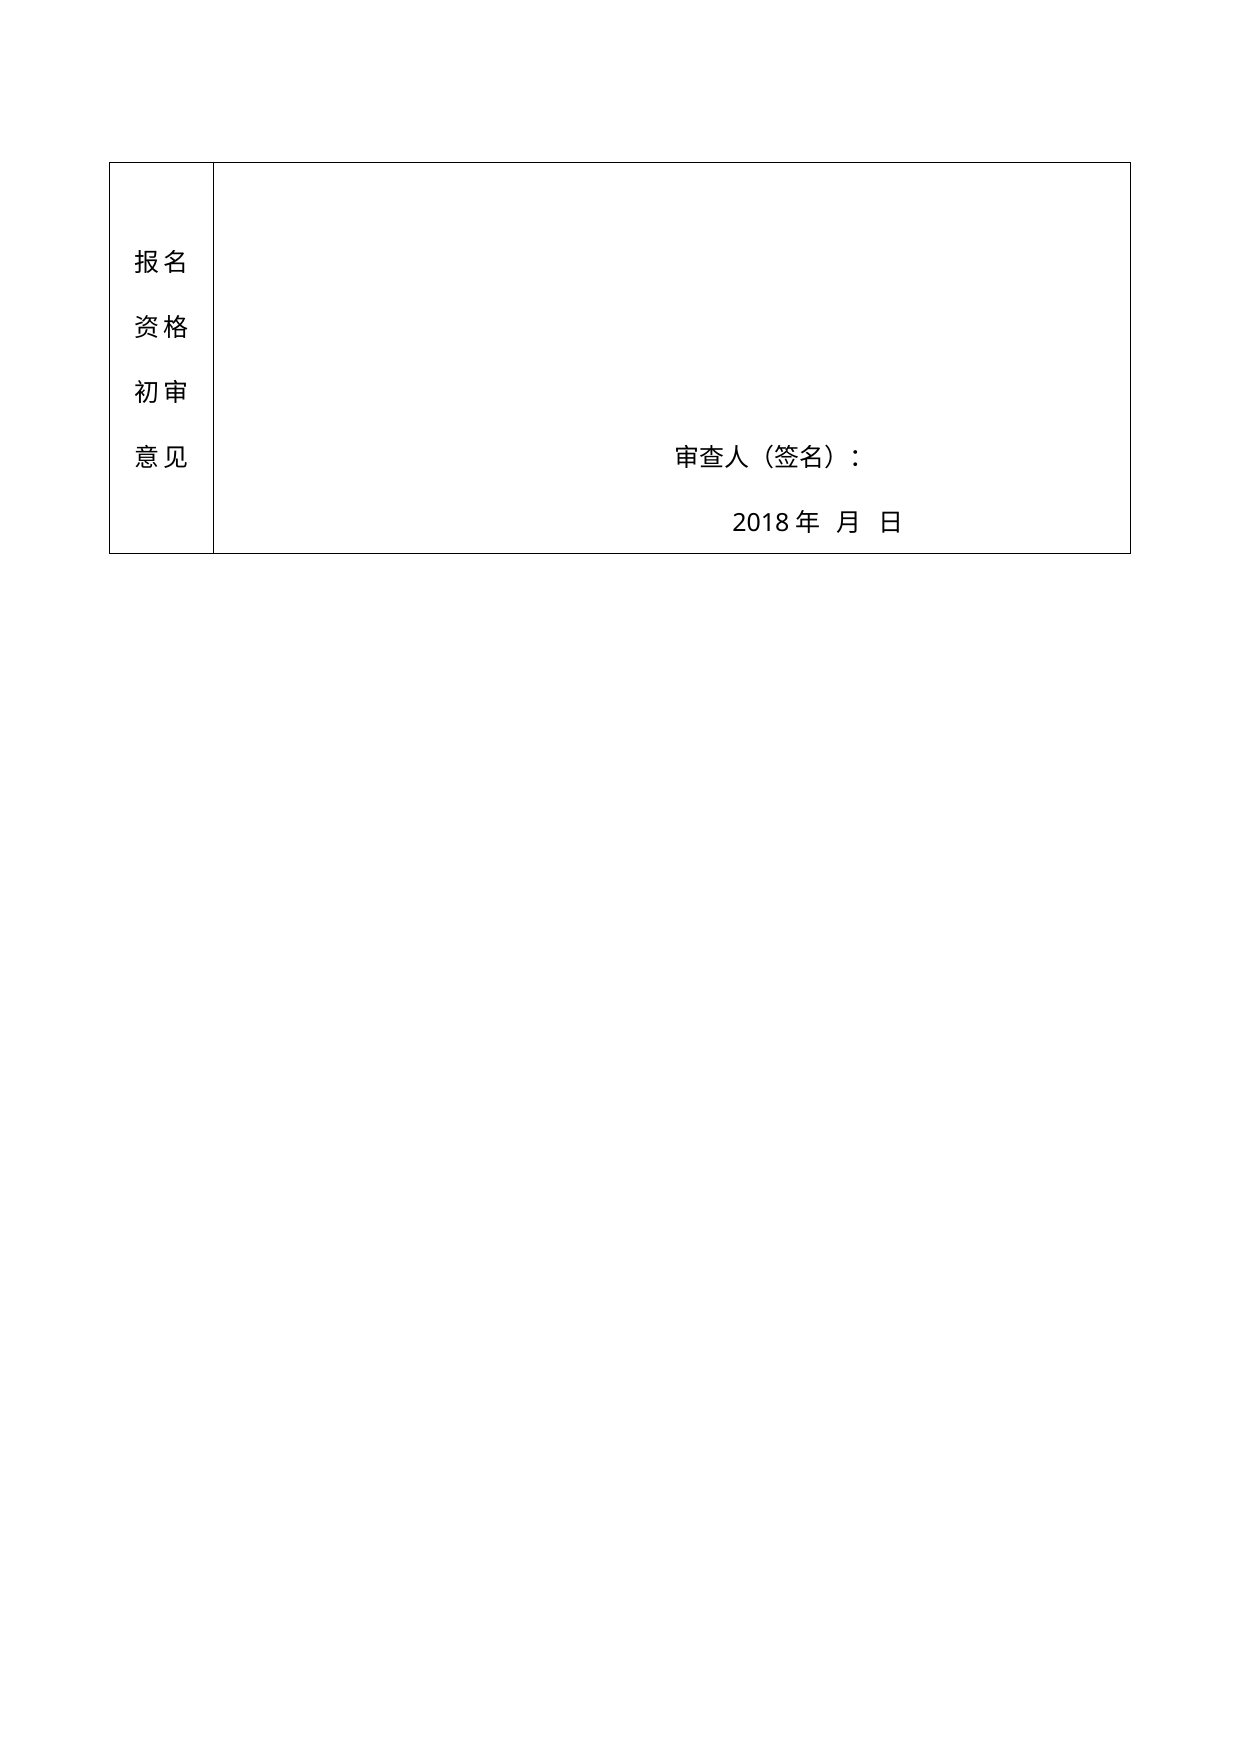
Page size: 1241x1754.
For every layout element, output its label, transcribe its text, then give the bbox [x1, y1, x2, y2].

table_cell 审查人（签名）： 2018年 月 日 [214, 163, 1130, 553]
table_cell 报名资格初审意见 [110, 163, 213, 553]
